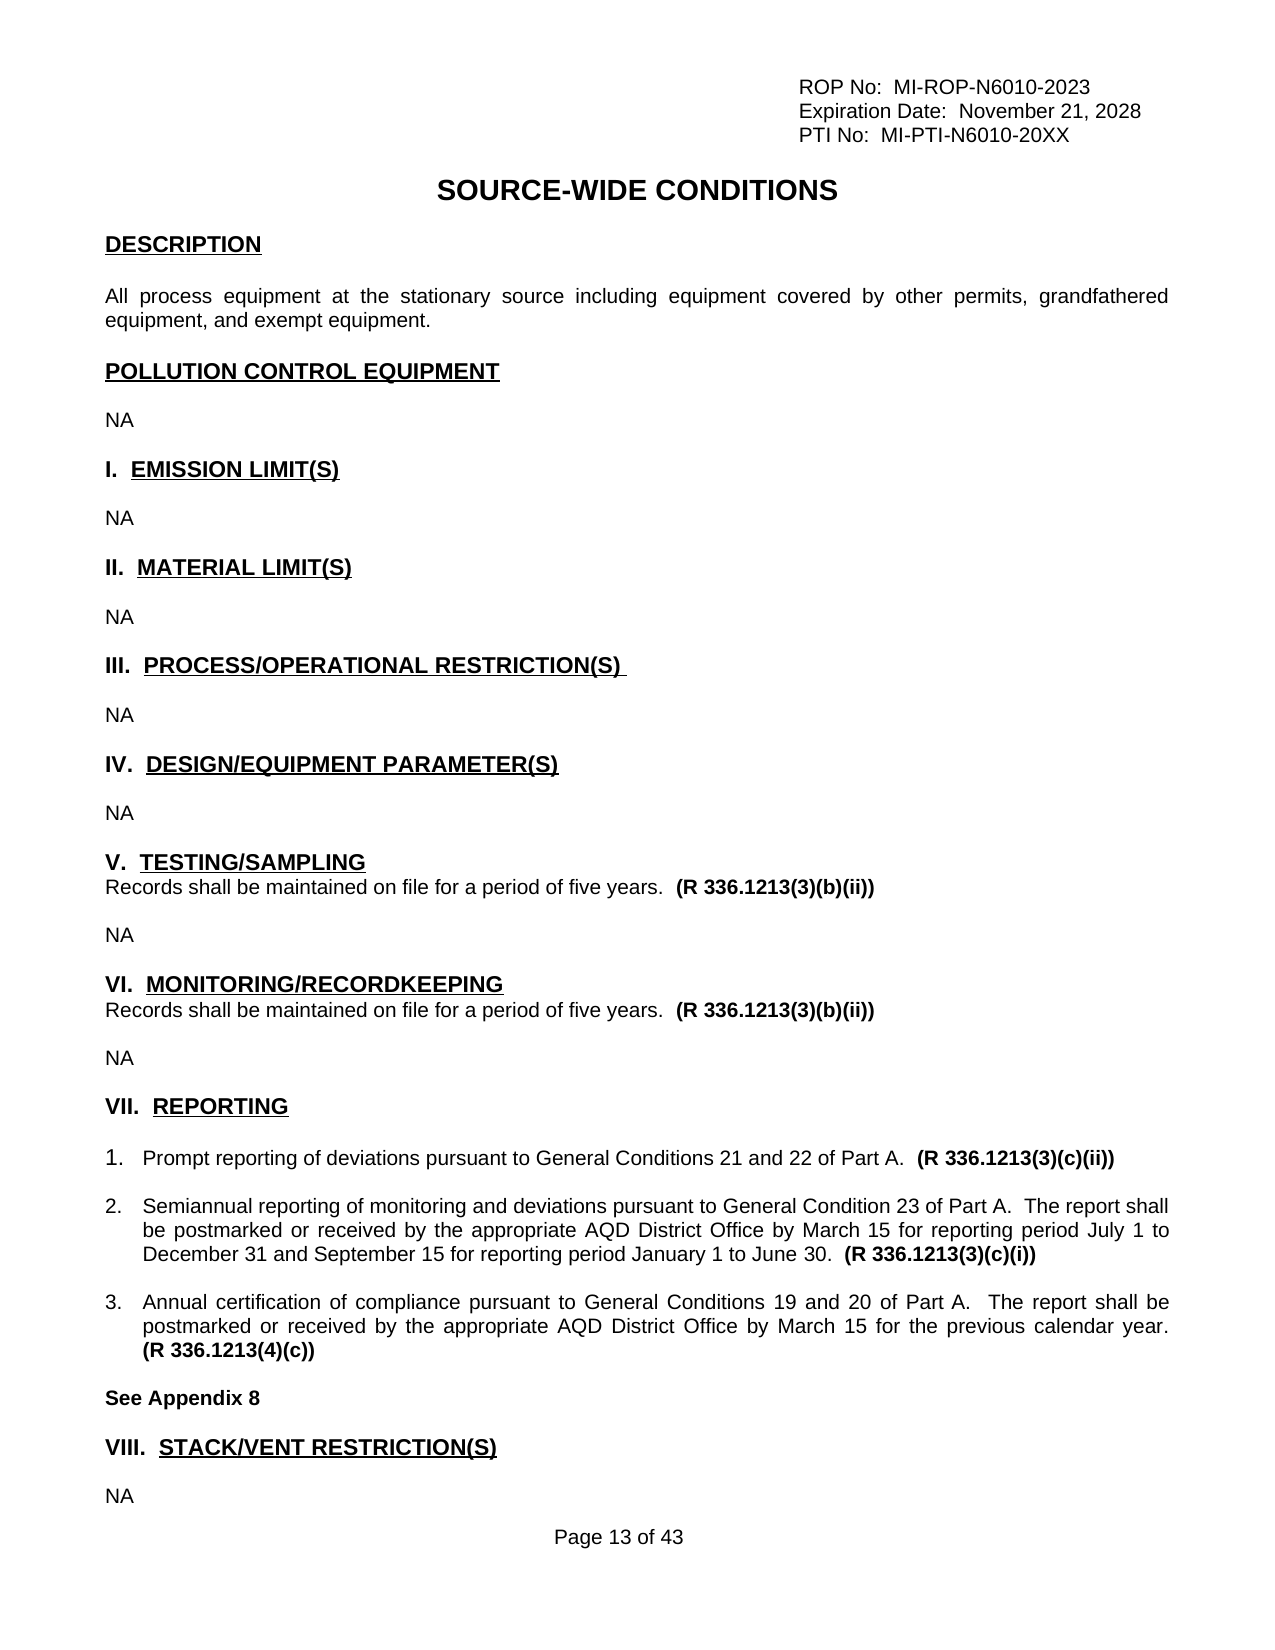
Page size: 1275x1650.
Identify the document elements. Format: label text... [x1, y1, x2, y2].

text III. PROCESS/OPERATIONAL RESTRICTION(S) [105, 652, 1170, 679]
text NA [105, 506, 1170, 530]
text NA [105, 801, 1170, 825]
text 2. Semiannual reporting of monitoring and deviations pursuant to General Condition 23 of Part A. The report shall be postmarked or received by the appropriate AQD District Office by March 15 for reporting period July 1 to December 31 and September 15 for reporting period January 1 to June 30. (R 336.1213(3)(c)(i)) [105, 1194, 1170, 1266]
text NA [105, 604, 1170, 628]
text IV. DESIGN/EQUIPMENT PARAMETER(S) [105, 751, 1170, 777]
text NA [105, 408, 1170, 432]
text SOURCE-WIDE CONDITIONS [105, 173, 1170, 207]
text V. TESTING/SAMPLING [105, 849, 1170, 875]
text VIII. STACK/VENT RESTRICTION(S) [105, 1433, 1170, 1460]
text 3. Annual certification of compliance pursuant to General Conditions 19 and 20 of Part A. The report shall be postmarked or received by the appropriate AQD District Office by March 15 for the previous calendar year. (R 336.1213(4)(c)) [105, 1290, 1170, 1362]
text Records shall be maintained on file for a period of five years. (R 336.1213(3)(b)(ii)) [105, 875, 1170, 899]
text POLLUTION CONTROL EQUIPMENT [105, 358, 1170, 384]
text II. MATERIAL LIMIT(S) [105, 554, 1170, 581]
text NA [105, 1484, 1170, 1508]
text VI. MONITORING/RECORDKEEPING [105, 971, 1170, 997]
text NA [105, 923, 1170, 947]
text All process equipment at the stationary source including equipment covered by other permits, grandfathered equipment, and exempt equipment. [105, 283, 1170, 331]
text Records shall be maintained on file for a period of five years. (R 336.1213(3)(b)(ii)) [105, 997, 1170, 1021]
text VII. REPORTING [105, 1093, 1170, 1119]
text NA [105, 703, 1170, 727]
text DESCRIPTION [105, 231, 1170, 257]
text 1. Prompt reporting of deviations pursuant to General Conditions 21 and 22 of Part A. (R 336.1213(3)(c)(ii)) [105, 1143, 1170, 1170]
text I. EMISSION LIMIT(S) [105, 456, 1170, 482]
text NA [105, 1045, 1170, 1069]
text See Appendix 8 [105, 1386, 1170, 1409]
